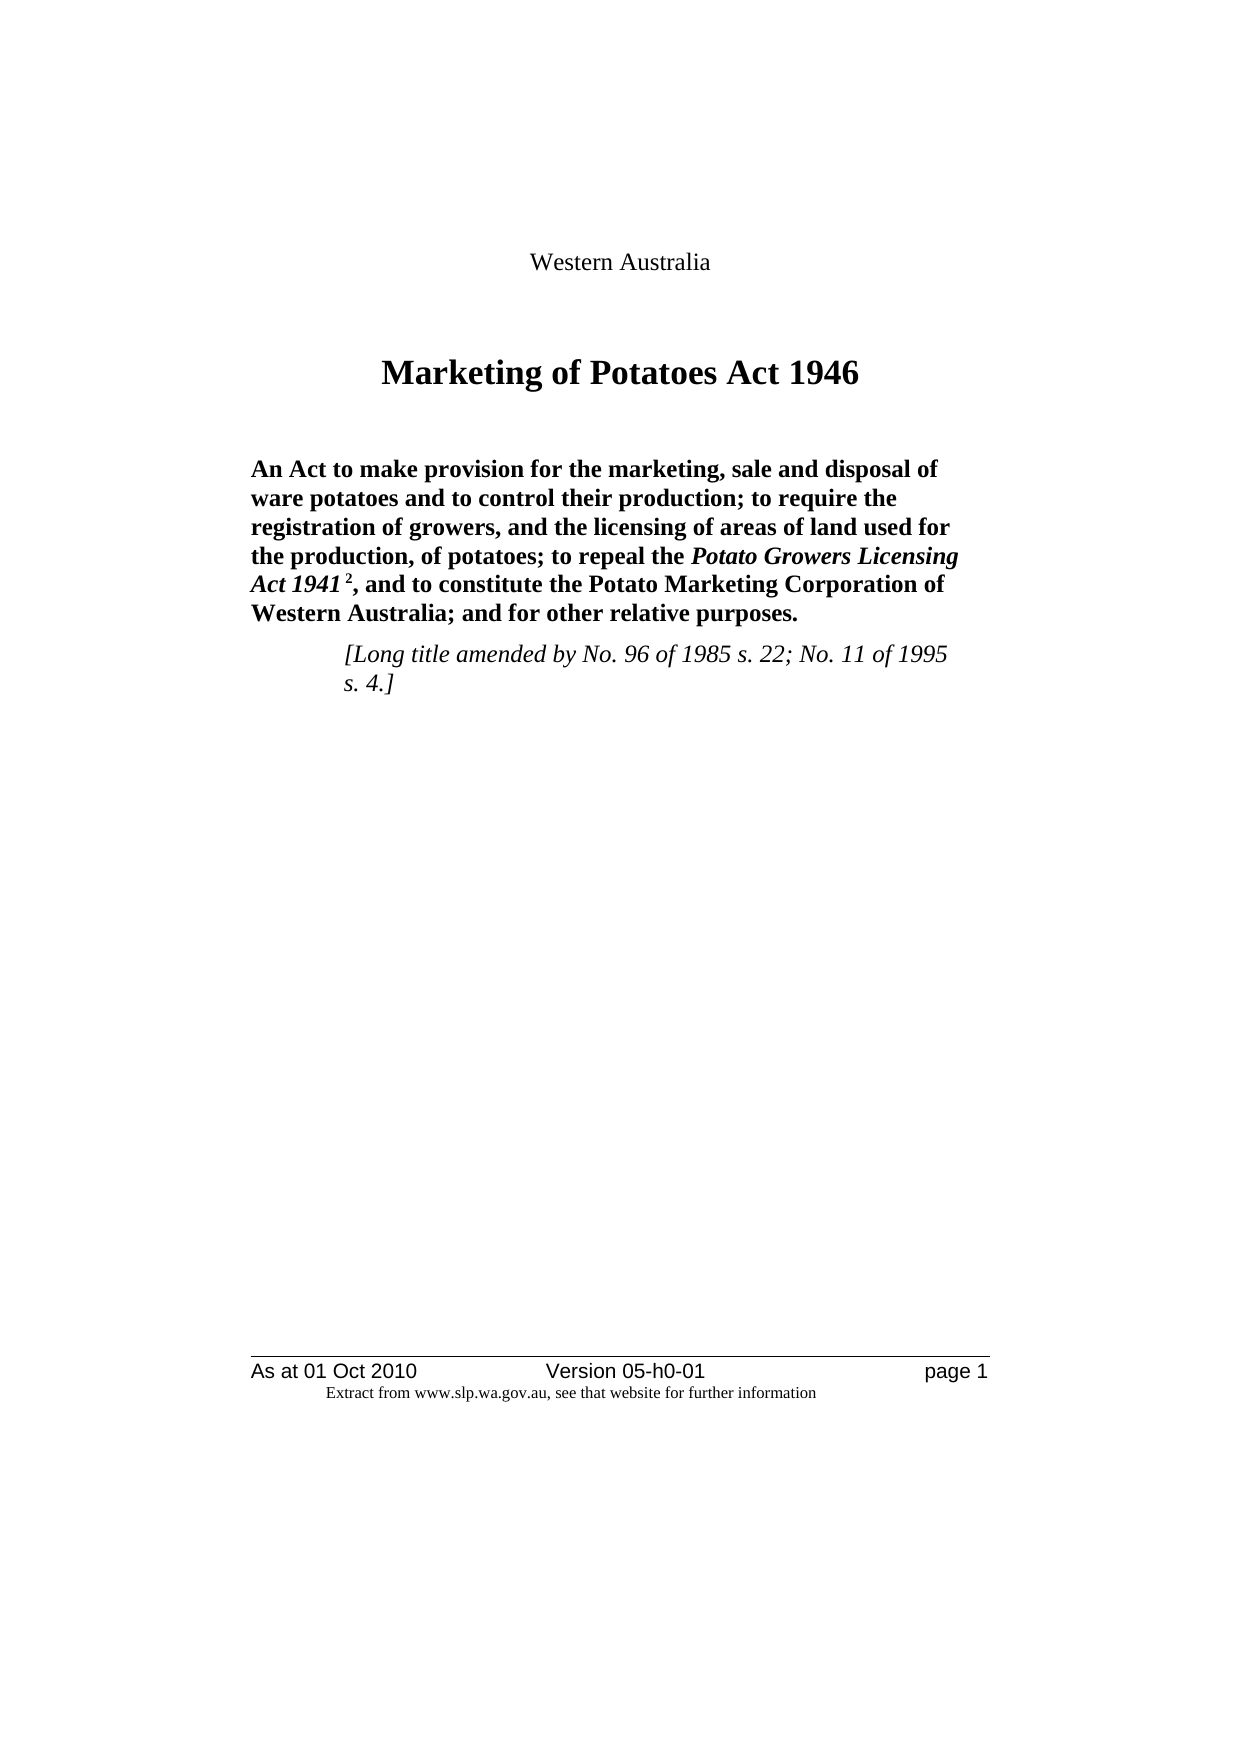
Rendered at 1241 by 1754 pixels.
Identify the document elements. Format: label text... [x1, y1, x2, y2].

text Marketing of Potatoes Act 1946 [251, 351, 990, 392]
text [Long title amended by No. 96 of 1985 s. 22; No. 11 of 1995 s. 4.] [251, 639, 990, 697]
text Western Australia [251, 247, 990, 276]
title An Act to make provision for the marketing, sale and disposal of ware potatoes and to control their production; to require the registration of growers, and the licensing of areas of land used for the production, of potatoes; to repeal the Potato Growers Licensing Act 1941 2, and to constitute the Potato Marketing Corporation of Western Australia; and for other relative purposes. [251, 454, 990, 627]
